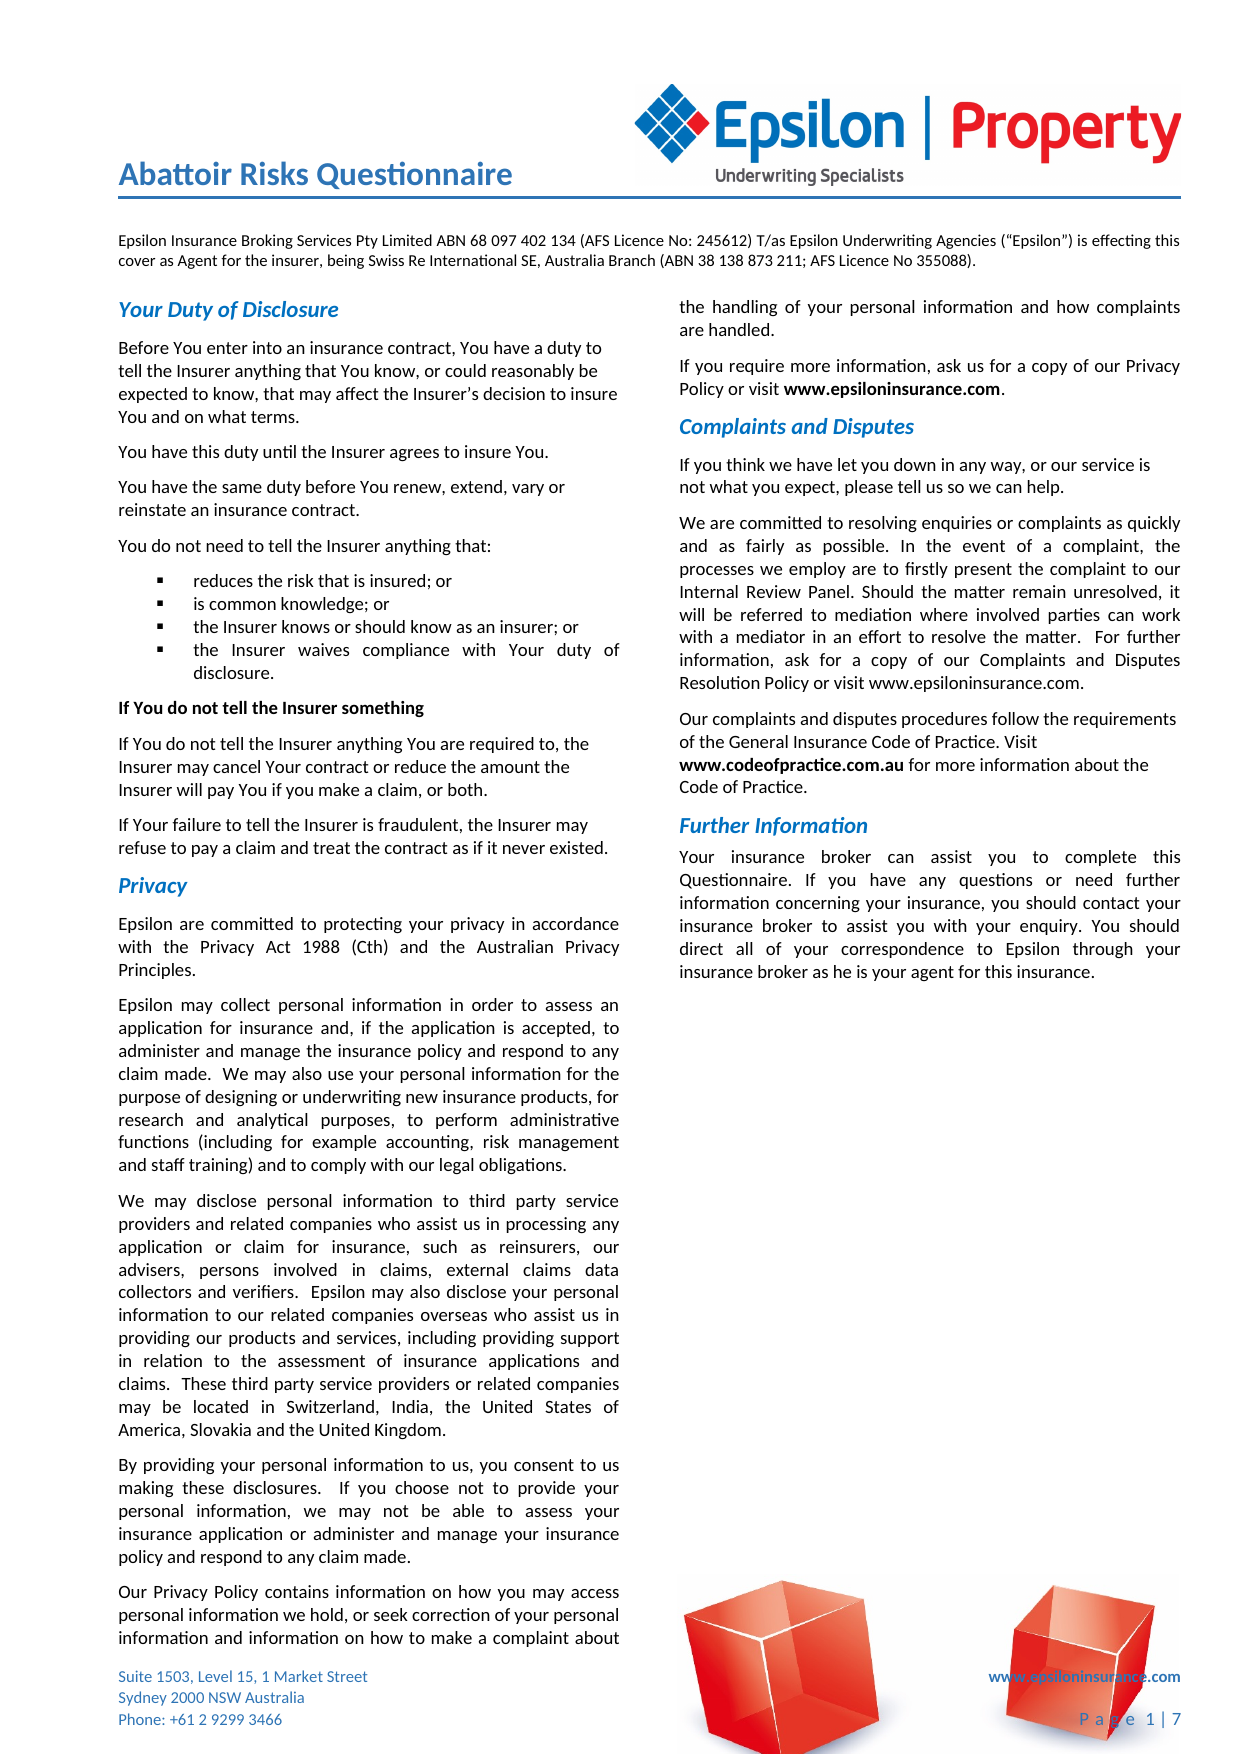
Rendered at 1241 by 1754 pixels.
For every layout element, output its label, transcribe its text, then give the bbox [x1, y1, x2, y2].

subtitle Privacy [118, 871, 620, 899]
picture [634, 84, 1182, 186]
list is common knowledge; or [156, 592, 620, 615]
text We may disclose personal information to third party service providers and related companies who assist us in processing any application or claim for insurance, such as reinsurers, our advisers, persons involved in claims, external claims data collectors and verifiers. Epsilon may also disclose your personal information to our related companies overseas who assist us in providing our products and services, including providing support in relation to the assessment of insurance applications and claims. These third party service providers or related companies may be located in Switzerland, India, the United States of America, Slovakia and the United Kingdom. [118, 1189, 620, 1441]
text If you think we have let you down in any way, or our service is not what you expect, please tell us so we can help. [679, 453, 1181, 498]
text If Your failure to tell the Insurer is fraudulent, the Insurer may refuse to pay a claim and treat the contract as if it never existed. [118, 813, 620, 859]
text Epsilon may collect personal information in order to assess an application for insurance and, if the application is accepted, to administer and manage the insurance policy and respond to any claim made. We may also use your personal information for the purpose of designing or underwriting new insurance products, for research and analytical purposes, to perform administrative functions (including for example accounting, risk management and staff training) and to comply with our legal obligations. [118, 993, 620, 1177]
text Your insurance broker can assist you to complete this Questionnaire. If you have any questions or need further information concerning your insurance, you should contact your insurance broker to assist you with your enquiry. You should direct all of your correspondence to Epsilon through your insurance broker as he is your agent for this insurance. [679, 845, 1181, 983]
text You have the same duty before You renew, extend, vary or reinstate an insurance contract. [118, 476, 620, 521]
text Epsilon Insurance Broking Services Pty Limited ABN 68 097 402 134 (AFS Licence No: 245612) T/as Epsilon Underwriting Agencies (“Epsilon”) is effecting this cover as Agent for the insurer, being Swiss Re International SE, Australia Branch (ABN 38 138 873 211; AFS Licence No 355088). [118, 230, 1181, 271]
text Epsilon are committed to protecting your privacy in accordance with the Privacy Act 1988 (Cth) and the Australian Privacy Principles. [118, 912, 620, 981]
subtitle Your Duty of Disclosure [118, 296, 620, 323]
text Our complaints and disputes procedures follow the requirements of the General Insurance Code of Practice. Visit www.codeofpractice.com.au for more information about the Code of Practice. [679, 707, 1181, 798]
text You do not need to tell the Insurer anything that: [118, 534, 620, 557]
text Our Privacy Policy contains information on how you may access personal information we hold, or seek correction of your personal information and information on how to make a complaint about the handling of your personal information and how complaints are handled. [118, 1581, 620, 1649]
text Before You enter into an insurance contract, You have a duty to tell the Insurer anything that You know, or could reasonably be expected to know, that may affect the Insurer’s decision to insure You and on what terms. [118, 336, 620, 428]
text We are committed to resolving enquiries or complaints as quickly and as fairly as possible. In the event of a complaint, the processes we employ are to firstly present the complaint to our Internal Review Panel. Should the matter remain unresolved, it will be referred to mediation where involved parties can work with a mediator in an effort to resolve the matter. For further information, ask for a copy of our Complaints and Disputes Resolution Policy or visit www.epsiloninsurance.com. [679, 511, 1181, 694]
list the Insurer knows or should know as an insurer; or [156, 615, 620, 638]
text If You do not tell the Insurer anything You are required to, the Insurer may cancel Your contract or reduce the amount the Insurer will pay You if you make a claim, or both. [118, 732, 620, 801]
list the Insurer waives compliance with Your duty of disclosure. [156, 638, 620, 684]
text If You do not tell the Insurer something [118, 696, 620, 719]
subtitle Complaints and Disputes [679, 412, 1181, 440]
text Our Privacy Policy contains information on how you may access personal information we hold, or seek correction of your personal information and information on how to make a complaint about the handling of your personal information and how complaints are handled. [679, 296, 1181, 341]
text You have this duty until the Insurer agrees to insure You. [118, 440, 620, 463]
list reduces the risk that is insured; or [156, 569, 620, 592]
subtitle Further Information [679, 811, 1181, 839]
text By providing your personal information to us, you consent to us making these disclosures. If you choose not to provide your personal information, we may not be able to assess your insurance application or administer and manage your insurance policy and respond to any claim made. [118, 1454, 620, 1568]
text If you require more information, ask us for a copy of our Privacy Policy or visit www.epsiloninsurance.com. [679, 354, 1181, 400]
picture [676, 1574, 1179, 1754]
